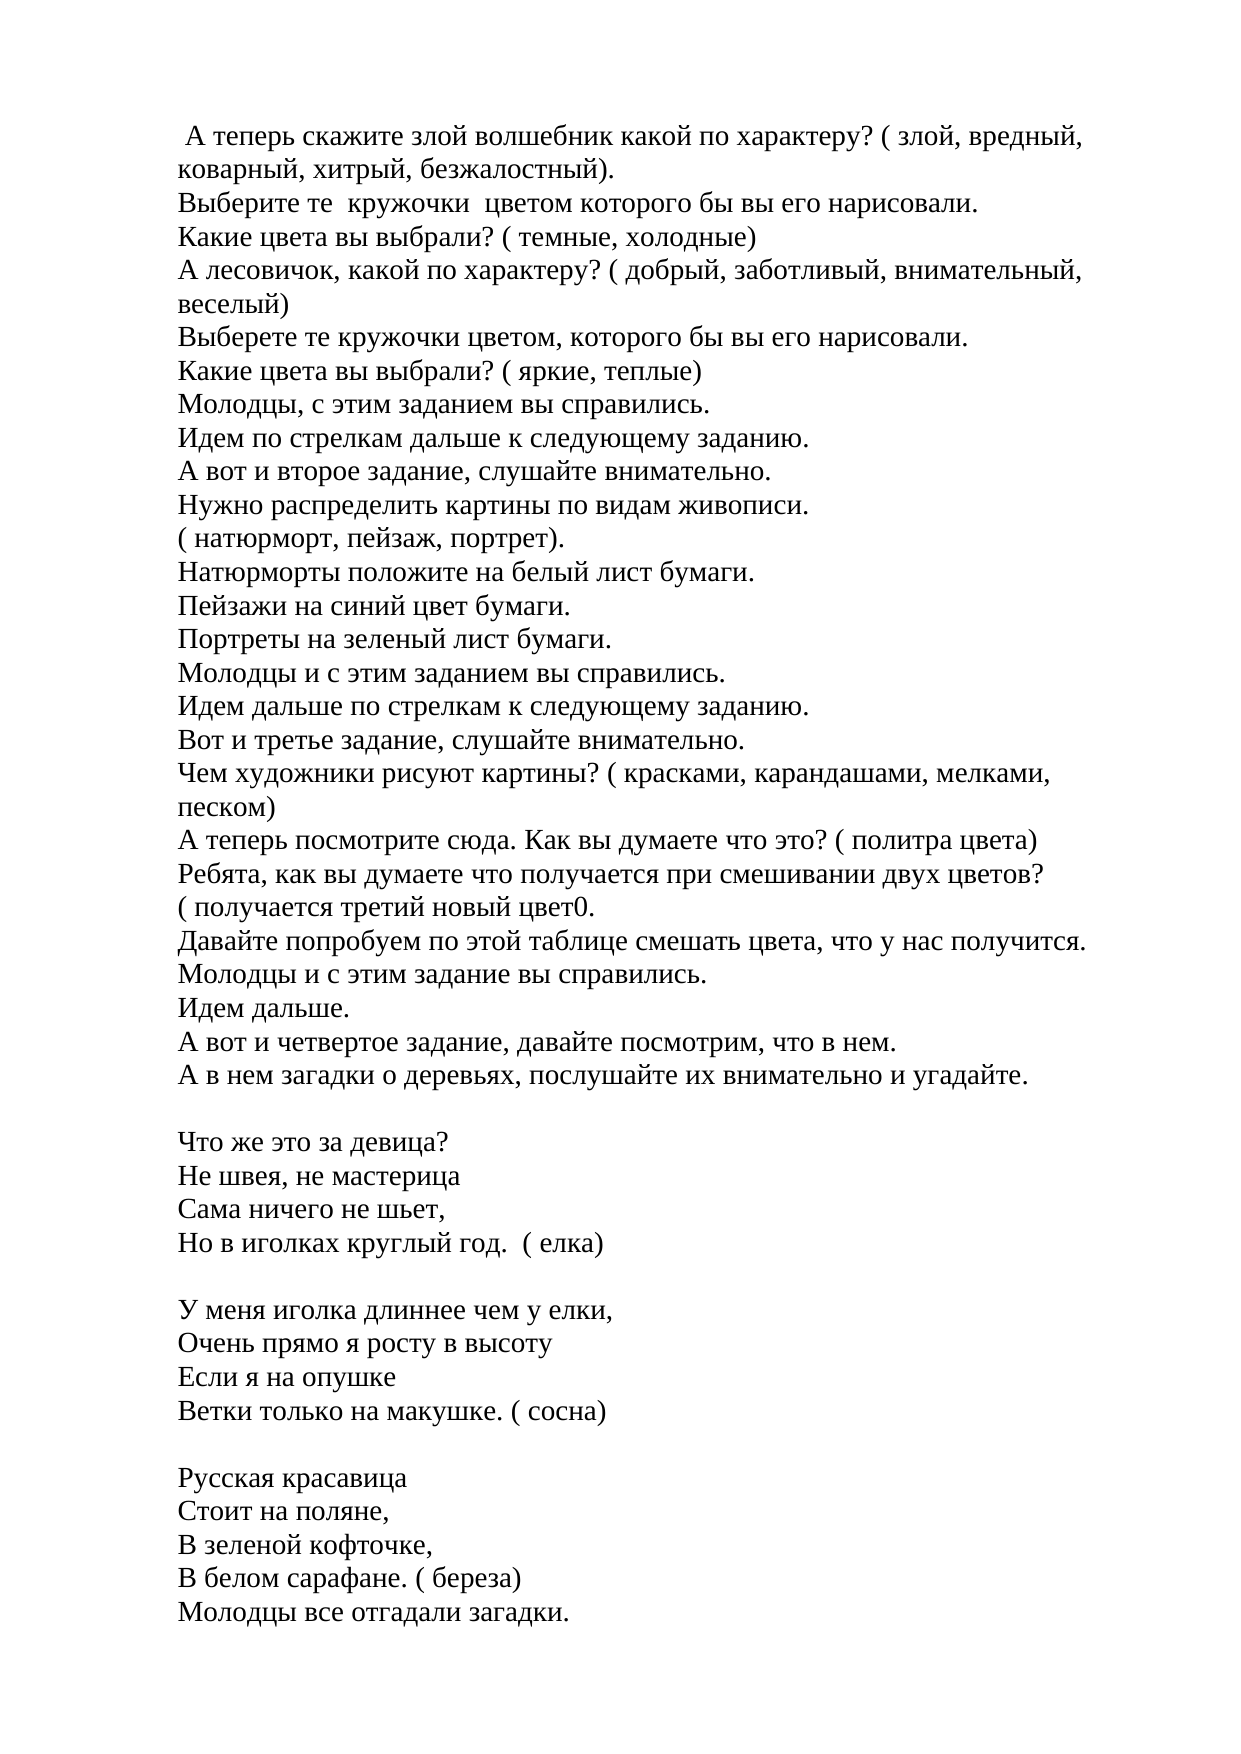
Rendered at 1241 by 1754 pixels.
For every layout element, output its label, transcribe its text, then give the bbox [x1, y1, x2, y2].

text Сама ничего не шьет, [177, 1191, 1152, 1225]
text Ребята, как вы думаете что получается при смешивании двух цветов? ( получается третий новый цвет0. [177, 856, 1152, 923]
text Если я на опушке [177, 1359, 1152, 1393]
text Идем дальше. [177, 990, 1152, 1024]
text Нужно распределить картины по видам живописи. [177, 487, 1152, 521]
text Молодцы и с этим заданием вы справились. [177, 655, 1152, 688]
text Молодцы и с этим задание вы справились. [177, 957, 1152, 990]
text Молодцы, с этим заданием вы справились. [177, 386, 1152, 420]
text В белом сарафане. ( береза) [177, 1560, 1152, 1594]
text Давайте попробуем по этой таблице смешать цвета, что у нас получится. [177, 923, 1152, 957]
text А теперь скажите злой волшебник какой по характеру? ( злой, вредный, коварный, хитрый, безжалостный). [177, 118, 1152, 185]
text Пейзажи на синий цвет бумаги. [177, 588, 1152, 621]
text А вот и четвертое задание, давайте посмотрим, что в нем. [177, 1024, 1152, 1057]
text Стоит на поляне, [177, 1493, 1152, 1527]
text А теперь посмотрите сюда. Как вы думаете что это? ( политра цвета) [177, 822, 1152, 856]
text Выберете те кружочки цветом, которого бы вы его нарисовали. [177, 319, 1152, 353]
text А вот и второе задание, слушайте внимательно. [177, 453, 1152, 487]
text Русская красавица [177, 1460, 1152, 1493]
text Молодцы все отгадали загадки. [177, 1594, 1152, 1627]
text Что же это за девица? [177, 1124, 1152, 1158]
text Не швея, не мастерица [177, 1158, 1152, 1191]
text ( натюрморт, пейзаж, портрет). [177, 521, 1152, 554]
text А лесовичок, какой по характеру? ( добрый, заботливый, внимательный, веселый) [177, 252, 1152, 319]
text Вот и третье задание, слушайте внимательно. [177, 722, 1152, 755]
text Натюрморты положите на белый лист бумаги. [177, 554, 1152, 588]
text В зеленой кофточке, [177, 1527, 1152, 1560]
text Выберите те кружочки цветом которого бы вы его нарисовали. [177, 185, 1152, 219]
text Какие цвета вы выбрали? ( темные, холодные) [177, 219, 1152, 252]
text Очень прямо я росту в высоту [177, 1326, 1152, 1359]
text Чем художники рисуют картины? ( красками, карандашами, мелками, песком) [177, 755, 1152, 822]
text Портреты на зеленый лист бумаги. [177, 621, 1152, 655]
text Но в иголках круглый год. ( елка) [177, 1225, 1152, 1258]
text Какие цвета вы выбрали? ( яркие, теплые) [177, 353, 1152, 386]
text Ветки только на макушке. ( сосна) [177, 1393, 1152, 1426]
text У меня иголка длиннее чем у елки, [177, 1292, 1152, 1326]
text А в нем загадки о деревьях, послушайте их внимательно и угадайте. [177, 1057, 1152, 1091]
text Идем по стрелкам дальше к следующему заданию. [177, 420, 1152, 453]
text Идем дальше по стрелкам к следующему заданию. [177, 688, 1152, 722]
